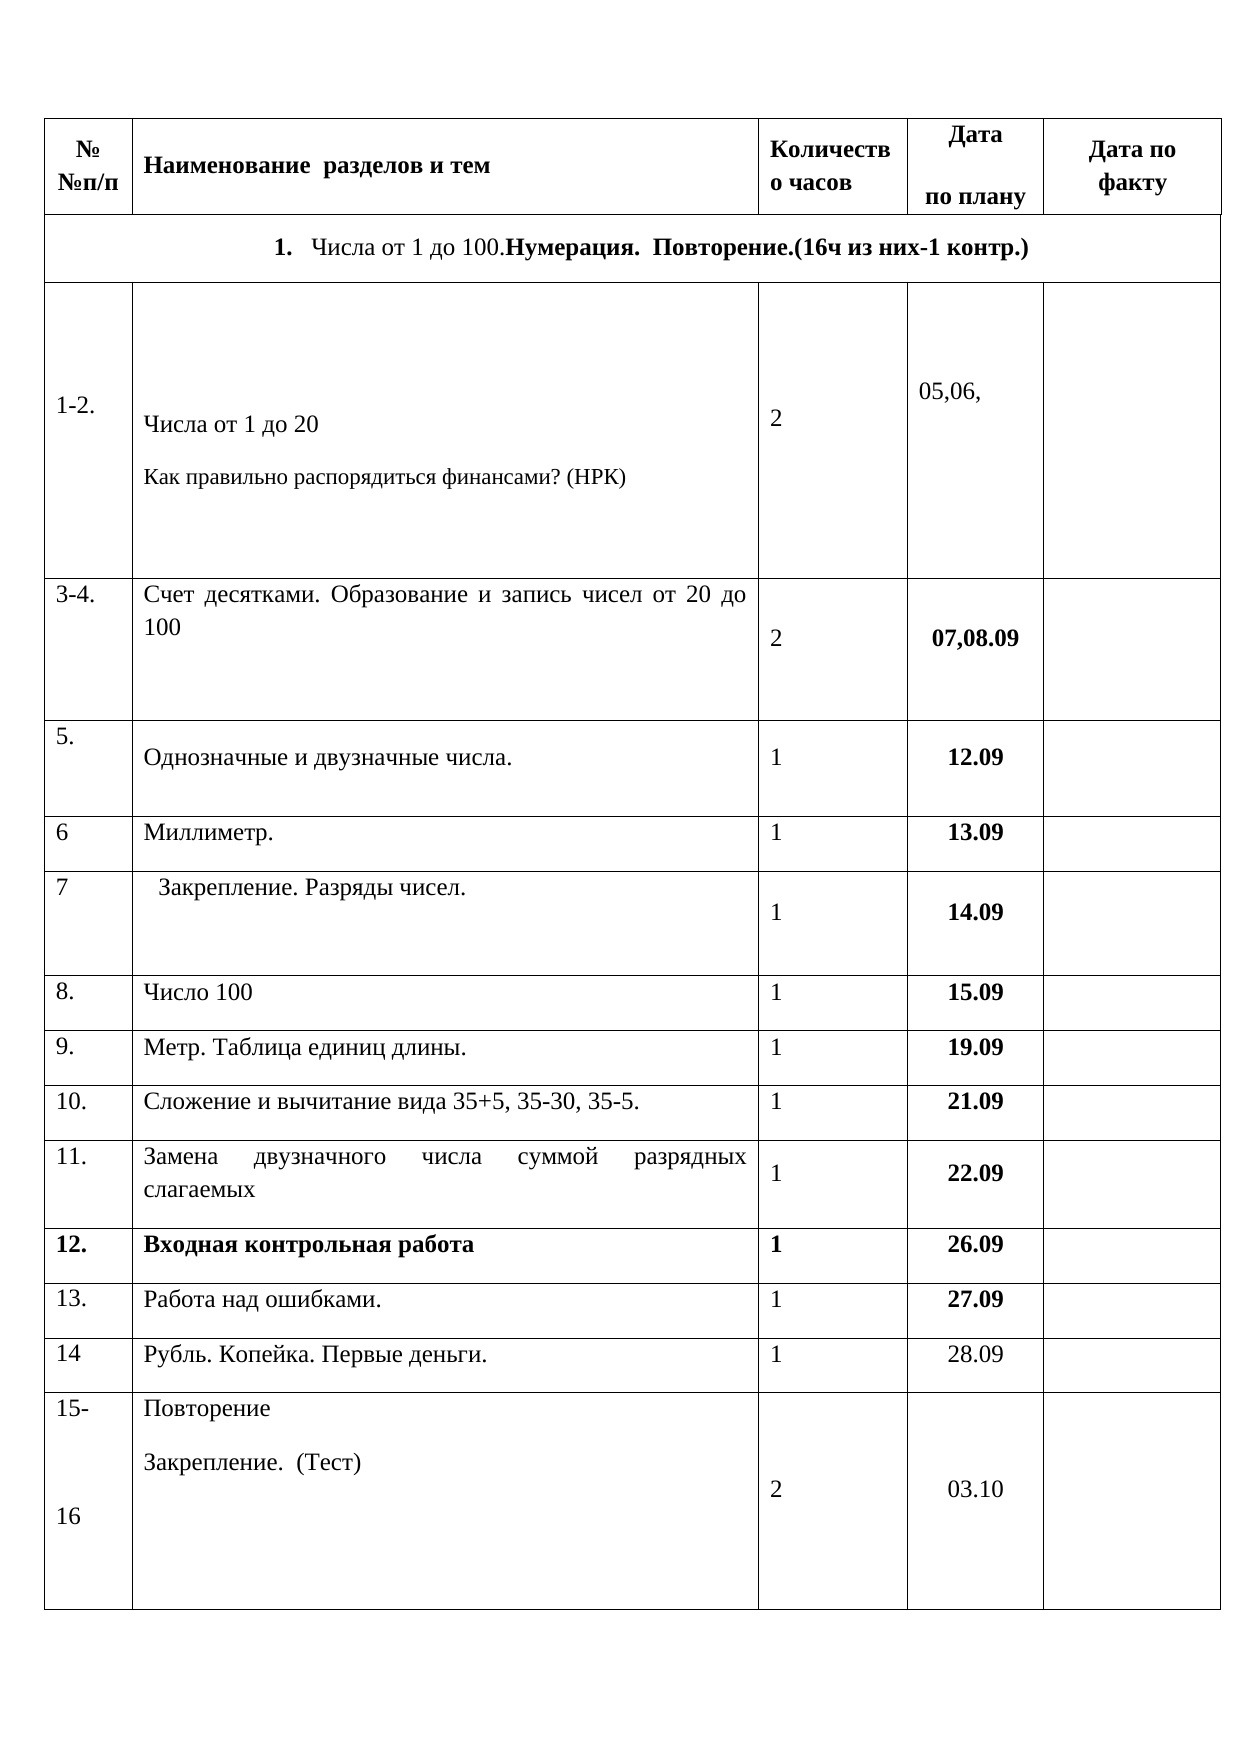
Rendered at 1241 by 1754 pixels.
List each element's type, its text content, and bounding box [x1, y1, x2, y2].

table_cell 1 [759, 1339, 907, 1392]
table_cell [1044, 1393, 1220, 1609]
table_cell 07,08.09 [908, 579, 1043, 720]
table_cell 1 [759, 1031, 907, 1085]
table_cell Число 100 [133, 976, 758, 1030]
table_cell 10. [45, 1086, 132, 1140]
table_cell 6 [45, 817, 132, 871]
table_cell 14 [45, 1339, 132, 1392]
table_cell [1044, 872, 1220, 975]
table_header №№п/п [45, 119, 132, 214]
table_cell [1044, 1229, 1220, 1282]
table_cell 1-2. [45, 283, 132, 578]
table_cell 15.09 [908, 976, 1043, 1030]
table_cell 21.09 [908, 1086, 1043, 1140]
table_cell Сложение и вычитание вида 35+5, 35-30, 35-5. [133, 1086, 758, 1140]
table_cell Замена двузначного числа суммой разрядных слагаемых [133, 1141, 758, 1228]
table_cell 13. [45, 1284, 132, 1337]
table_cell Рубль. Копейка. Первые деньги. [133, 1339, 758, 1392]
table_cell [1044, 1339, 1220, 1392]
table_cell 8. [45, 976, 132, 1030]
table_cell 1 [759, 1284, 907, 1337]
table_cell 14.09 [908, 872, 1043, 975]
table_header Количество часов [759, 119, 907, 214]
table_cell 05,06, [908, 283, 1043, 578]
table_header Наименование разделов и тем [133, 119, 758, 214]
table_cell 11. [45, 1141, 132, 1228]
table_cell 1 [759, 817, 907, 871]
table_cell Входная контрольная работа [133, 1229, 758, 1282]
table_cell [1044, 976, 1220, 1030]
table_cell 2 [759, 579, 907, 720]
table_cell 3-4. [45, 579, 132, 720]
table_cell Повторение Закрепление. (Тест) [133, 1393, 758, 1609]
table_cell [1044, 1141, 1220, 1228]
table_cell Счет десятками. Образование и запись чисел от 20 до 100 [133, 579, 758, 720]
table_cell 1 [759, 1229, 907, 1282]
table_cell 1 [759, 1086, 907, 1140]
table_cell [1044, 1031, 1220, 1085]
table_cell 15- 16 [45, 1393, 132, 1609]
table_header Дата по плану [908, 119, 1043, 214]
table_cell 1 [759, 721, 907, 816]
table_cell 7 [45, 872, 132, 975]
table_cell 12. [45, 1229, 132, 1282]
table_header Дата по факту [1044, 119, 1221, 214]
table_cell 03.10 [908, 1393, 1043, 1609]
table_cell 1 [759, 872, 907, 975]
table_cell Однозначные и двузначные числа. [133, 721, 758, 816]
table_cell 28.09 [908, 1339, 1043, 1392]
table_cell Работа над ошибками. [133, 1284, 758, 1337]
table_cell Числа от 1 до 20 Как правильно распорядиться финансами? (НРК) [133, 283, 758, 578]
table_cell Метр. Таблица единиц длины. [133, 1031, 758, 1085]
table_cell 1 [759, 976, 907, 1030]
table_cell [1044, 721, 1220, 816]
table_cell Закрепление. Разряды чисел. [133, 872, 758, 975]
table_cell 5. [45, 721, 132, 816]
table_cell 26.09 [908, 1229, 1043, 1282]
table_cell 12.09 [908, 721, 1043, 816]
table_cell [1044, 1086, 1220, 1140]
table_cell 13.09 [908, 817, 1043, 871]
table_cell 2 [759, 1393, 907, 1609]
table_cell Миллиметр. [133, 817, 758, 871]
table_cell [1044, 817, 1220, 871]
table_cell [1044, 1284, 1220, 1337]
table_cell [1044, 283, 1220, 578]
table_cell 19.09 [908, 1031, 1043, 1085]
table_cell 22.09 [908, 1141, 1043, 1228]
table_cell 9. [45, 1031, 132, 1085]
table_cell 2 [759, 283, 907, 578]
table_cell [1044, 579, 1220, 720]
table_cell Числа от 1 до 100.Нумерация. Повторение.(16ч из них-1 контр.) [45, 215, 1220, 282]
table_cell 27.09 [908, 1284, 1043, 1337]
table_cell 1 [759, 1141, 907, 1228]
